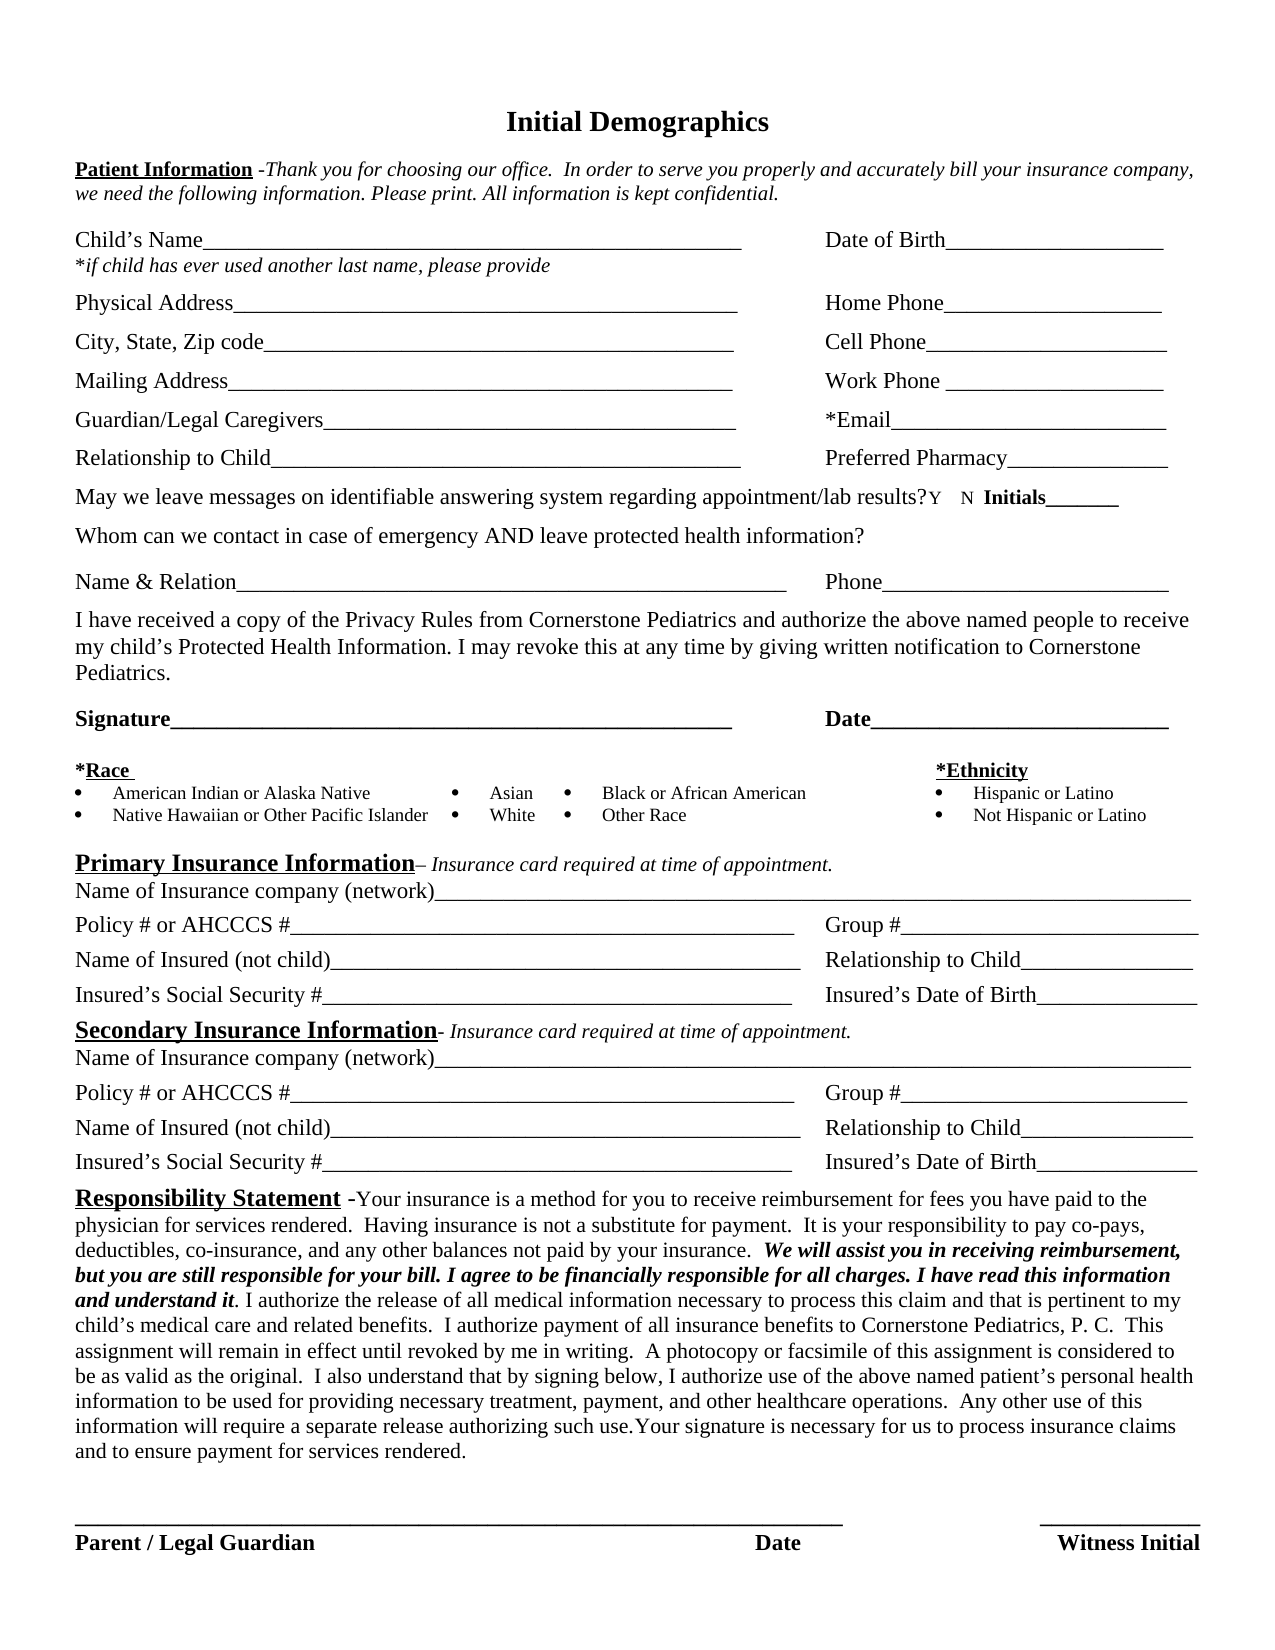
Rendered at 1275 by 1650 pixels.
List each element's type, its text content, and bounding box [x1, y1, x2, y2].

table_cell Whom can we contact in case of emergency AND leave protected health information? [64, 522, 1211, 568]
table_cell Insured’s Date of Birth______________ [814, 981, 1211, 1015]
table_cell Child’s Name_______________________________________________ *if child has ever used another last name, please provide [64, 226, 814, 289]
table_cell Responsibility Statement -Your insurance is a method for you to receive reimbursement for fees you have paid to the physician for services rendered. Having insurance is not a substitute for payment. It is your responsibility to pay co-pays, deductibles, co-insurance, and any other balances not paid by your insurance. We will assist you in receiving reimbursement, but you are still responsible for your bill. I agree to be financially responsible for all charges. I have read this information and understand it. I authorize the release of all medical information necessary to process this claim and that is pertinent to my child’s medical care and related benefits. I authorize payment of all insurance benefits to Cornerstone Pediatrics, P. C. This assignment will remain in effect until revoked by me in writing. A photocopy or facsimile of this assignment is considered to be as valid as the original. I also understand that by signing below, I authorize use of the above named patient’s personal health information to be used for providing necessary treatment, payment, and other healthcare operations. Any other use of this information will require a separate release authorizing such use.Your signature is necessary for us to process insurance claims and to ensure payment for services rendered. [64, 1183, 1211, 1503]
table_cell Asian White [441, 782, 553, 839]
table_cell Home Phone___________________ [814, 289, 1211, 328]
table_cell Name of Insured (not child)_________________________________________ [64, 1114, 814, 1148]
table_cell Name of Insurance company (network)__________________________________________________________________ [64, 1044, 1211, 1079]
table_cell Cell Phone_____________________ [814, 328, 1211, 367]
table_cell Insured’s Date of Birth______________ [814, 1148, 1211, 1183]
table_header Patient Information -Thank you for choosing our office. In order to serve you properly and accurately bill your insurance company, we need the following information. Please print. All information is kept confidential. [64, 156, 1211, 226]
table_cell Group #_________________________ [814, 1079, 1211, 1113]
table_cell Relationship to Child_______________ [814, 1114, 1211, 1148]
table_cell May we leave messages on identifiable answering system regarding appointment/lab results?⁭Y ⁭ N Initials_______ [64, 483, 1211, 522]
table_cell Secondary Insurance Information- Insurance card required at time of appointment. [64, 1015, 1211, 1044]
table_cell Group #__________________________ [814, 911, 1211, 946]
table_cell Mailing Address____________________________________________ [64, 367, 814, 406]
table_cell Physical Address____________________________________________ [64, 289, 814, 328]
text Initial Demographics [75, 104, 1200, 137]
table_cell American Indian or Alaska Native Native Hawaiian or Other Pacific Islander [64, 782, 441, 839]
table_cell Date__________________________ [814, 705, 1211, 746]
table_cell Date of Birth___________________ [814, 226, 1211, 289]
table_cell Guardian/Legal Caregivers____________________________________ [64, 406, 814, 444]
table_cell *Ethnicity [924, 746, 1211, 782]
table_cell Signature_________________________________________________ [64, 705, 814, 746]
table_cell Policy # or AHCCCS #____________________________________________ [64, 1079, 814, 1113]
table_cell Name of Insured (not child)_________________________________________ [64, 946, 814, 981]
table_cell Insured’s Social Security #_________________________________________ [64, 981, 814, 1015]
table_cell Black or African American Other Race [553, 782, 924, 839]
table_cell ___________________________________________________________________ Parent / Legal Guardian Date [64, 1503, 966, 1555]
table_cell Primary Insurance Information– Insurance card required at time of appointment. [64, 840, 1211, 877]
table_cell Preferred Pharmacy______________ [814, 445, 1211, 483]
table_cell Name of Insurance company (network)__________________________________________________________________ [64, 877, 1211, 911]
table_cell ______________ Witness Initial [966, 1503, 1211, 1555]
table_cell *Race [64, 746, 924, 782]
table_cell Policy # or AHCCCS #____________________________________________ [64, 911, 814, 946]
table_cell Relationship to Child_________________________________________ [64, 445, 814, 483]
table_cell City, State, Zip code_________________________________________ [64, 328, 814, 367]
table_cell Name & Relation________________________________________________ [64, 568, 814, 607]
table_cell Phone_________________________ [814, 568, 1211, 607]
table_cell Insured’s Social Security #_________________________________________ [64, 1148, 814, 1183]
table_cell Relationship to Child_______________ [814, 946, 1211, 981]
table_cell I have received a copy of the Privacy Rules from Pediatrics and authorize the above named people to receive my child’s Protected Health Information. I may revoke this at any time by giving written notification to Pediatrics. [64, 607, 1211, 705]
table_cell *Email________________________ [814, 406, 1211, 444]
table_cell Hispanic or Latino Not Hispanic or Latino [924, 782, 1211, 839]
table_cell Work Phone ___________________ [814, 367, 1211, 406]
